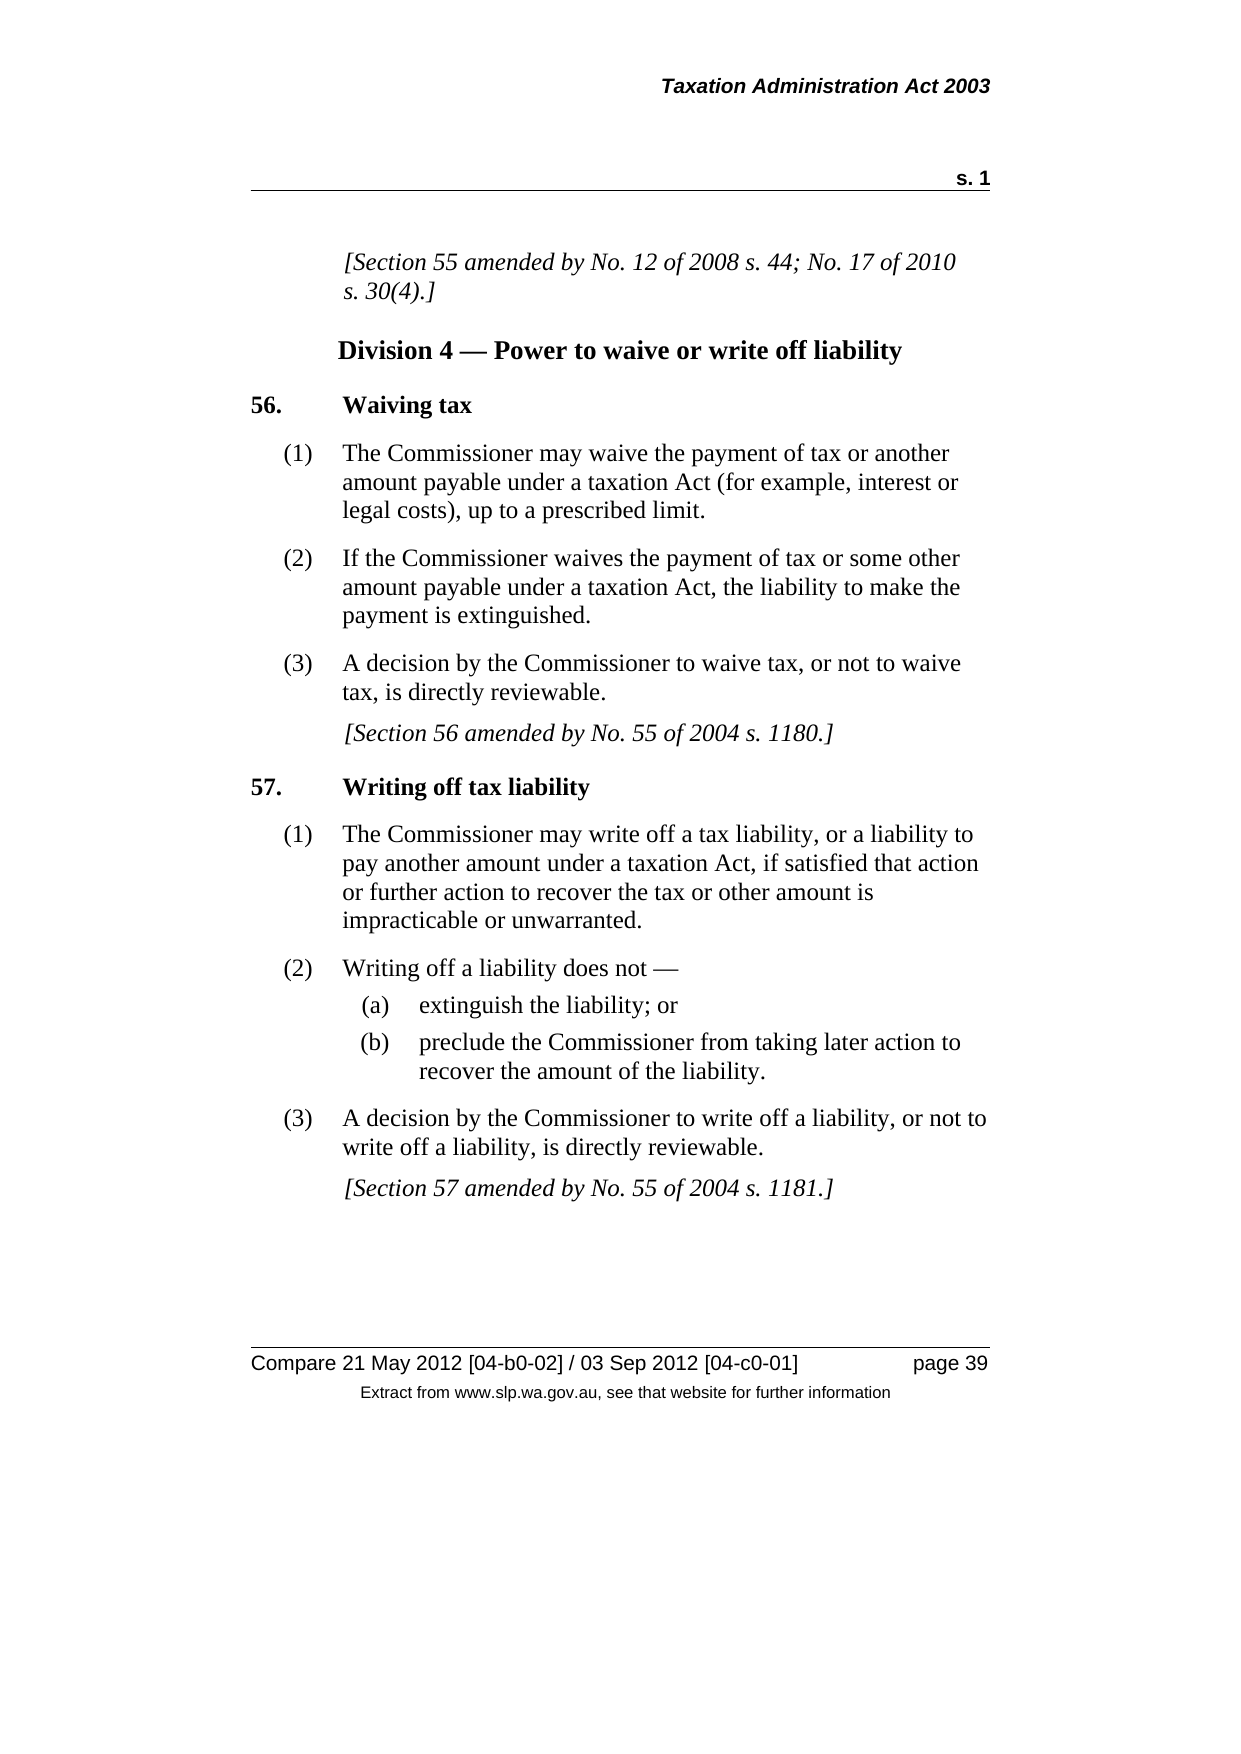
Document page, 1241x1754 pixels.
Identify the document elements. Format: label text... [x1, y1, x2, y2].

text [Section 56 amended by No. 55 of 2004 s. 1180.] [251, 718, 990, 747]
text (3) A decision by the Commissioner to waive tax, or not to waive tax, is directly reviewable. [251, 648, 990, 705]
text (2) Writing off a liability does not — [251, 953, 990, 982]
text (3) A decision by the Commissioner to write off a liability, or not to write off a liability, is directly reviewable. [251, 1103, 990, 1161]
text (1) The Commissioner may waive the payment of tax or another amount payable under a taxation Act (for example, interest or legal costs), up to a prescribed limit. [251, 438, 990, 524]
text (1) The Commissioner may write off a tax liability, or a liability to pay another amount under a taxation Act, if satisfied that action or further action to recover the tax or other amount is impracticable or unwarranted. [251, 819, 990, 934]
subtitle 57. Writing off tax liability [251, 772, 990, 800]
text [Section 57 amended by No. 55 of 2004 s. 1181.] [251, 1173, 990, 1202]
text [Section 55 amended by No. 12 of 2008 s. 44; No. 17 of 2010 s. 30(4).] [251, 247, 990, 305]
subtitle Division 4 — Power to waive or write off liability [251, 334, 990, 365]
text (2) If the Commissioner waives the payment of tax or some other amount payable under a taxation Act, the liability to make the payment is extinguished. [251, 543, 990, 629]
text (b) preclude the Commissioner from taking later action to recover the amount of the liability. [251, 1027, 990, 1084]
subtitle 56. Waiving tax [251, 390, 990, 419]
text (a) extinguish the liability; or [251, 990, 990, 1019]
